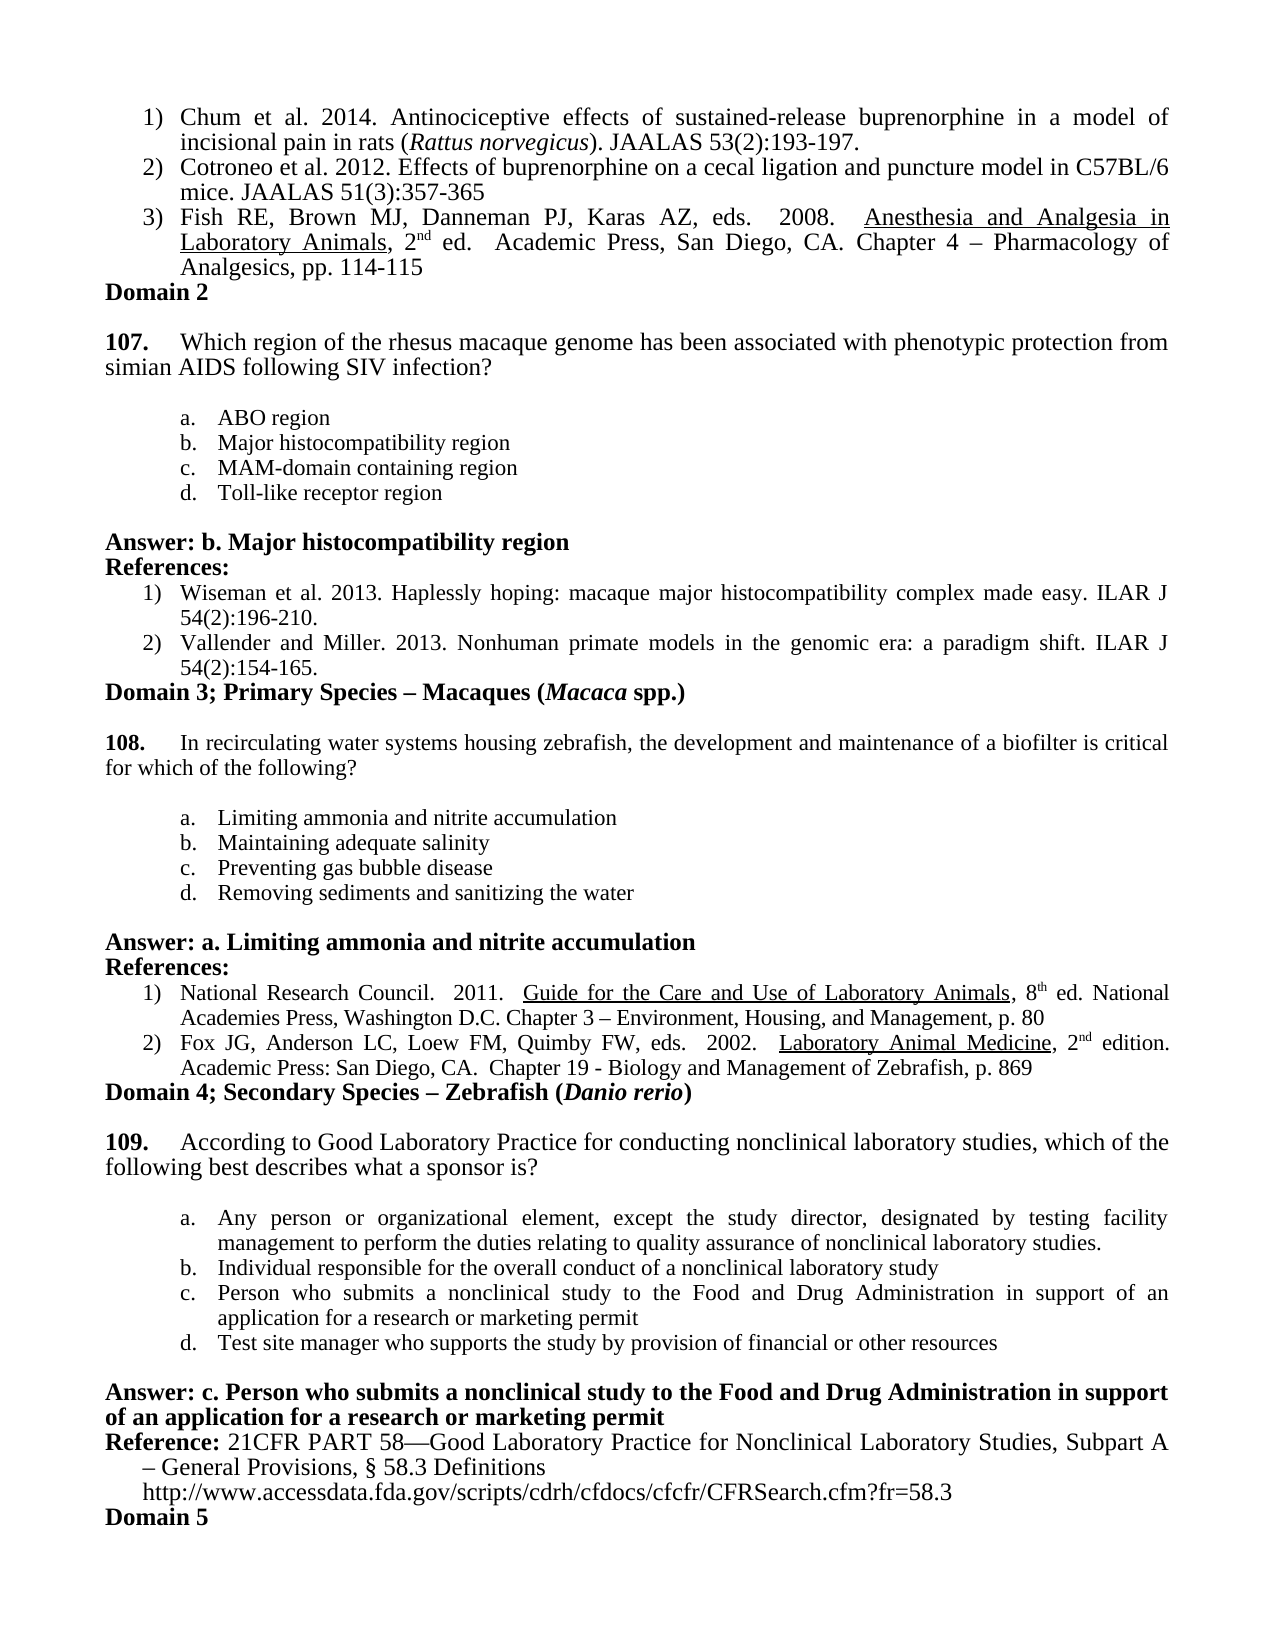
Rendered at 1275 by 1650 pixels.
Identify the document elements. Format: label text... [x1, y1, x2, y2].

text Domain 4; Secondary Species – Zebrafish (Danio rerio) [105, 1080, 1170, 1105]
list Fish RE, Brown MJ, Danneman PJ, Karas AZ, eds. 2008. Anesthesia and Analgesia in Laboratory Animals, 2nd ed. Academic Press, San Diego, CA. Chapter 4 – Pharmacology of Analgesics, pp. 114-115 [142, 205, 1170, 280]
text http://www.accessdata.fda.gov/scripts/cdrh/cfdocs/cfcfr/CFRSearch.cfm?fr=58.3 [105, 1480, 1170, 1505]
list Limiting ammonia and nitrite accumulation [180, 805, 1170, 830]
text 109. According to Good Laboratory Practice for conducting nonclinical laboratory studies, which of the following best describes what a sponsor is? [105, 1130, 1170, 1180]
list Major histocompatibility region [180, 430, 1170, 455]
text Domain 5 [105, 1505, 1170, 1530]
text Domain 2 [105, 280, 1170, 305]
text Answer: a. Limiting ammonia and nitrite accumulation [105, 930, 1170, 955]
text Answer: c. Person who submits a nonclinical study to the Food and Drug Administration in support of an application for a research or marketing permit [105, 1380, 1170, 1430]
list National Research Council. 2011. Guide for the Care and Use of Laboratory Animals, 8th ed. National Academies Press, Washington D.C. Chapter 3 – Environment, Housing, and Management, p. 80 [142, 980, 1170, 1030]
list 108. In recirculating water systems housing zebrafish, the development and maintenance of a biofilter is critical for which of the following? [105, 730, 1170, 780]
text References: [105, 955, 1170, 980]
list Toll-like receptor region [180, 480, 1170, 505]
list Removing sediments and sanitizing the water [180, 880, 1170, 905]
list Cotroneo et al. 2012. Effects of buprenorphine on a cecal ligation and puncture model in C57BL/6 mice. JAALAS 51(3):357-365 [142, 155, 1170, 205]
text Domain 3; Primary Species – Macaques (Macaca spp.) [105, 680, 1170, 705]
list Vallender and Miller. 2013. Nonhuman primate models in the genomic era: a paradigm shift. ILAR J 54(2):154-165. [142, 630, 1170, 680]
list Chum et al. 2014. Antinociceptive effects of sustained-release buprenorphine in a model of incisional pain in rats (Rattus norvegicus). JAALAS 53(2):193-197. [142, 105, 1170, 155]
text Reference: 21CFR PART 58—Good Laboratory Practice for Nonclinical Laboratory Studies, Subpart A – General Provisions, § 58.3 Definitions [105, 1430, 1170, 1480]
text References: [105, 555, 1170, 580]
list Preventing gas bubble disease [180, 855, 1170, 880]
list Any person or organizational element, except the study director, designated by testing facility management to perform the duties relating to quality assurance of nonclinical laboratory studies. [180, 1205, 1170, 1255]
text 107. Which region of the rhesus macaque genome has been associated with phenotypic protection from simian AIDS following SIV infection? [105, 330, 1170, 380]
list Test site manager who supports the study by provision of financial or other resources [180, 1330, 1170, 1355]
list Maintaining adequate salinity [180, 830, 1170, 855]
text Answer: b. Major histocompatibility region [105, 530, 1170, 555]
list MAM-domain containing region [180, 455, 1170, 480]
list Person who submits a nonclinical study to the Food and Drug Administration in support of an application for a research or marketing permit [180, 1280, 1170, 1330]
list ABO region [180, 405, 1170, 430]
list Wiseman et al. 2013. Haplessly hoping: macaque major histocompatibility complex made easy. ILAR J 54(2):196-210. [142, 580, 1170, 630]
list Individual responsible for the overall conduct of a nonclinical laboratory study [180, 1255, 1170, 1280]
list Fox JG, Anderson LC, Loew FM, Quimby FW, eds. 2002. Laboratory Animal Medicine, 2nd edition. Academic Press: San Diego, CA. Chapter 19 - Biology and Management of Zebrafish, p. 869 [142, 1030, 1170, 1080]
